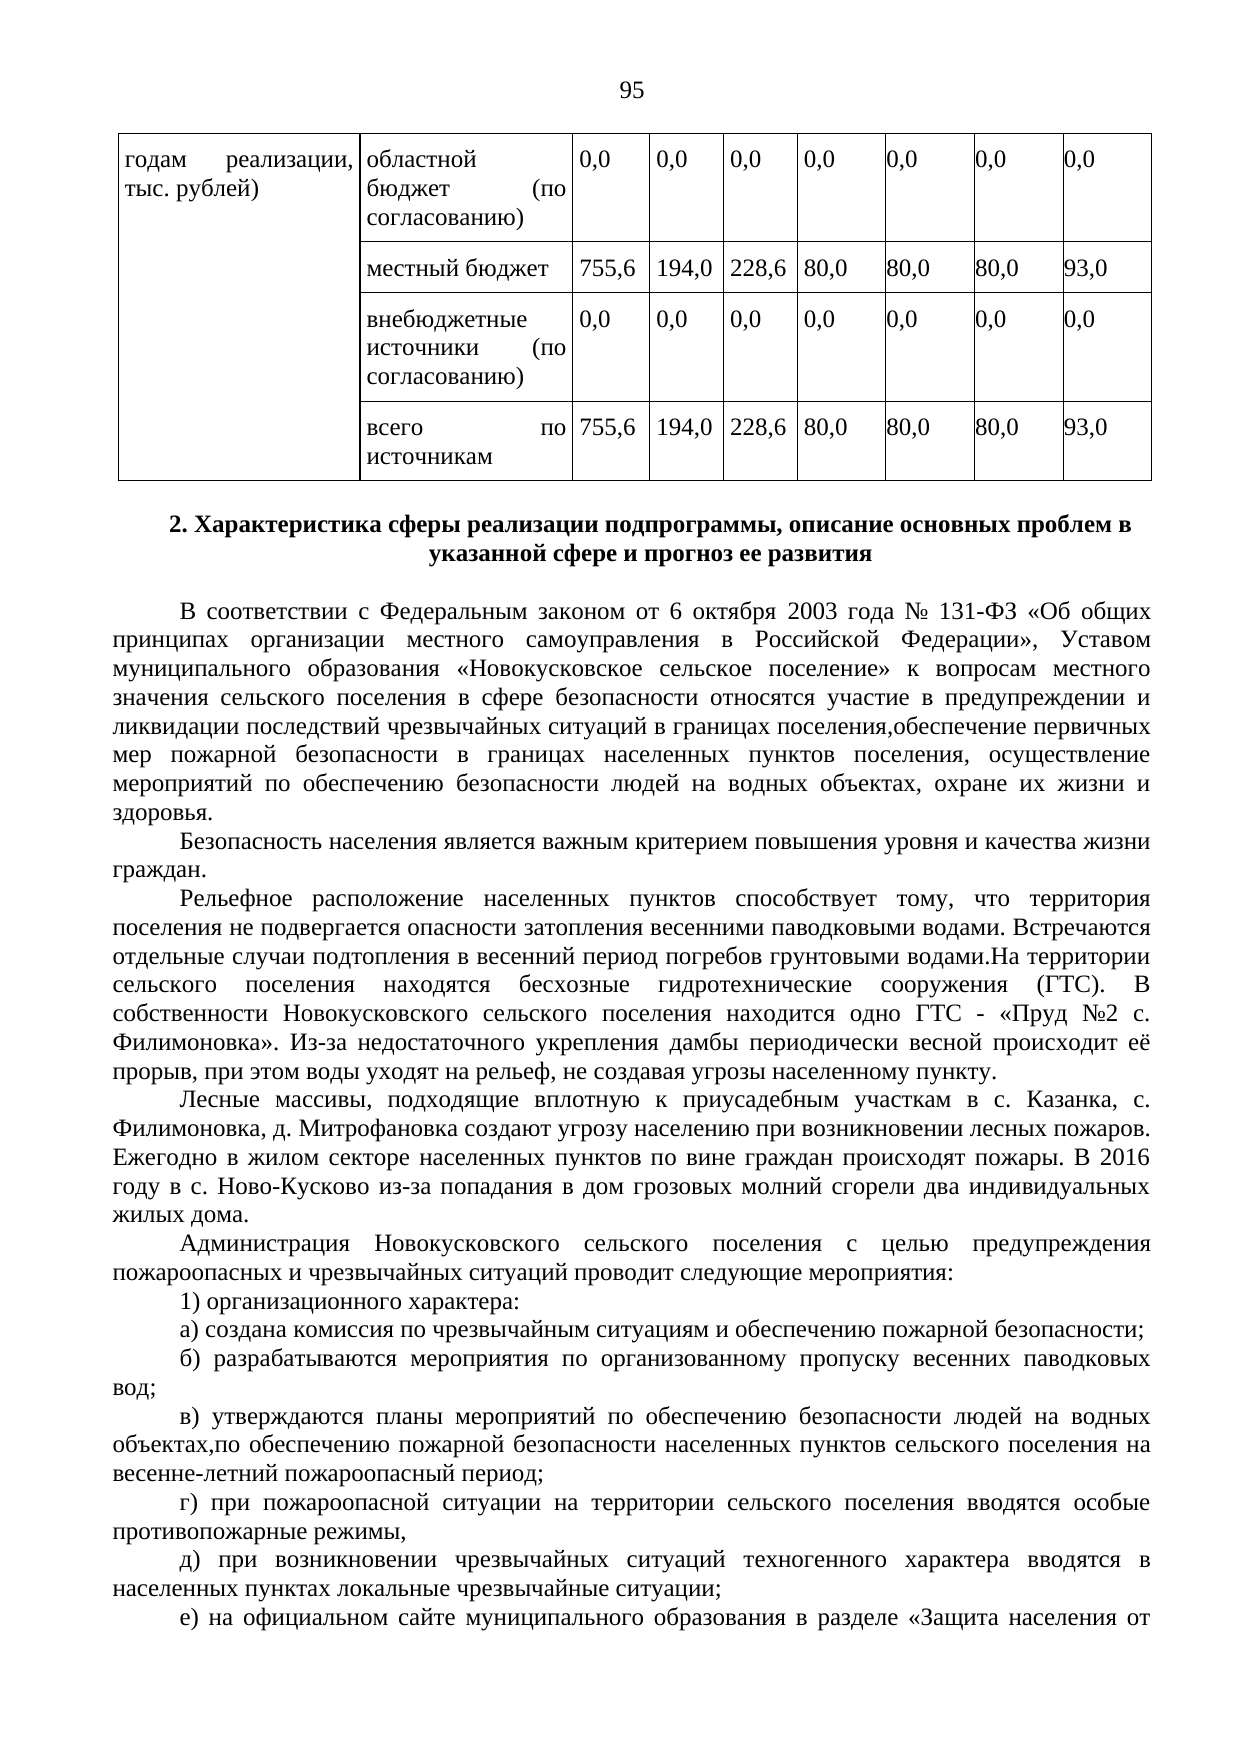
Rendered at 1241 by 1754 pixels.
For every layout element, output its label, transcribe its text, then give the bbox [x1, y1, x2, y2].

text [112, 1602, 1152, 1631]
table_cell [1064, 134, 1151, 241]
text Администрация Новокусковского сельского поселения с целью предупреждения пожароопасных и чрезвычайных ситуаций проводит следующие мероприятия: [112, 1228, 1152, 1286]
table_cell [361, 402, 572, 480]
text б) разрабатываются мероприятия по организованному пропуску весенних паводковых вод; [112, 1343, 1152, 1401]
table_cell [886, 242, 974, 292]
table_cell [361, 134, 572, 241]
text в) утверждаются планы мероприятий по обеспечению безопасности людей на водных объектах,по обеспечению пожарной безопасности населенных пунктов сельского поселения на весенне-летний пожароопасный период; [112, 1401, 1152, 1487]
text 1) организационного характера: [112, 1286, 1152, 1314]
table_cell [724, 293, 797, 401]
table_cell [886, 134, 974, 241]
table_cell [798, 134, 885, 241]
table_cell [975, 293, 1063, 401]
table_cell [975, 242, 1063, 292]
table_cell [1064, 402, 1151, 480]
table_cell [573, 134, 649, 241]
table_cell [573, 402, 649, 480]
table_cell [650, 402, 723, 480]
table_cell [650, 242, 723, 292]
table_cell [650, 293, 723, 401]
text Безопасность населения является важным критерием повышения уровня и качества жизни граждан. [112, 826, 1152, 883]
text д) при возникновении чрезвычайных ситуаций техногенного характера вводятся в населенных пунктах локальные чрезвычайные ситуации; [112, 1544, 1152, 1602]
text Рельефное расположение населенных пунктов способствует тому, что территория поселения не подвергается опасности затопления весенними паводковыми водами. Встречаются отдельные случаи подтопления в весенний период погребов грунтовыми водами.На территории сельского поселения находятся бесхозные гидротехнические сооружения (ГТС). В собственности Новокусковского сельского поселения находится одно ГТС - «Пруд №2 с. Филимоновка». Из-за недостаточного укрепления дамбы периодически весной происходит её прорыв, при этом воды уходят на рельеф, не создавая угрозы населенному пункту. [112, 883, 1152, 1084]
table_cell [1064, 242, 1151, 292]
text г) при пожароопасной ситуации на территории сельского поселения вводятся особые противопожарные режимы, [112, 1487, 1152, 1544]
text Лесные массивы, подходящие вплотную к приусадебным участкам в с. Казанка, с. Филимоновка, д. Митрофановка создают угрозу населению при возникновении лесных пожаров. Ежегодно в жилом секторе населенных пунктов по вине граждан происходят пожары. В 2016 году в с. Ново-Кусково из-за попадания в дом грозовых молний сгорели два индивидуальных жилых дома. [112, 1084, 1152, 1228]
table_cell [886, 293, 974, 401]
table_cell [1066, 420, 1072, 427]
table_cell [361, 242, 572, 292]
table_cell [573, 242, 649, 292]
text а) создана комиссия по чрезвычайным ситуациям и обеспечению пожарной безопасности; [112, 1314, 1152, 1343]
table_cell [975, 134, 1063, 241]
text В соответствии с Федеральным законом от 6 октября 2003 года № 131-ФЗ «Об общих принципах организации местного самоуправления в Российской Федерации», Уставом муниципального образования «Новокусковское сельское поселение» к вопросам местного значения сельского поселения в сфере безопасности относятся участие в предупреждении и ликвидации последствий чрезвычайных ситуаций в границах поселения,обеспечение первичных мер пожарной безопасности в границах населенных пунктов поселения, осуществление мероприятий по обеспечению безопасности людей на водных объектах, охране их жизни и здоровья. [112, 596, 1152, 826]
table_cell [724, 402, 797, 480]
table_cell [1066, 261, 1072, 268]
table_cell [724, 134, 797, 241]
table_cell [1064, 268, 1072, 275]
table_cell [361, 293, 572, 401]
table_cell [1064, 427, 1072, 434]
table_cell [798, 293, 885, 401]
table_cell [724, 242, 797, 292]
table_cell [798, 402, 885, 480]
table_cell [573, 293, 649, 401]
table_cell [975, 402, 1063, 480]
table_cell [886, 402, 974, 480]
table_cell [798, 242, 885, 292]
text 2. Характеристика сферы реализации подпрограммы, описание основных проблем в указанной сфере и прогноз ее развития [150, 509, 1152, 567]
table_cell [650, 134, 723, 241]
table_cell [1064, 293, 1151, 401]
